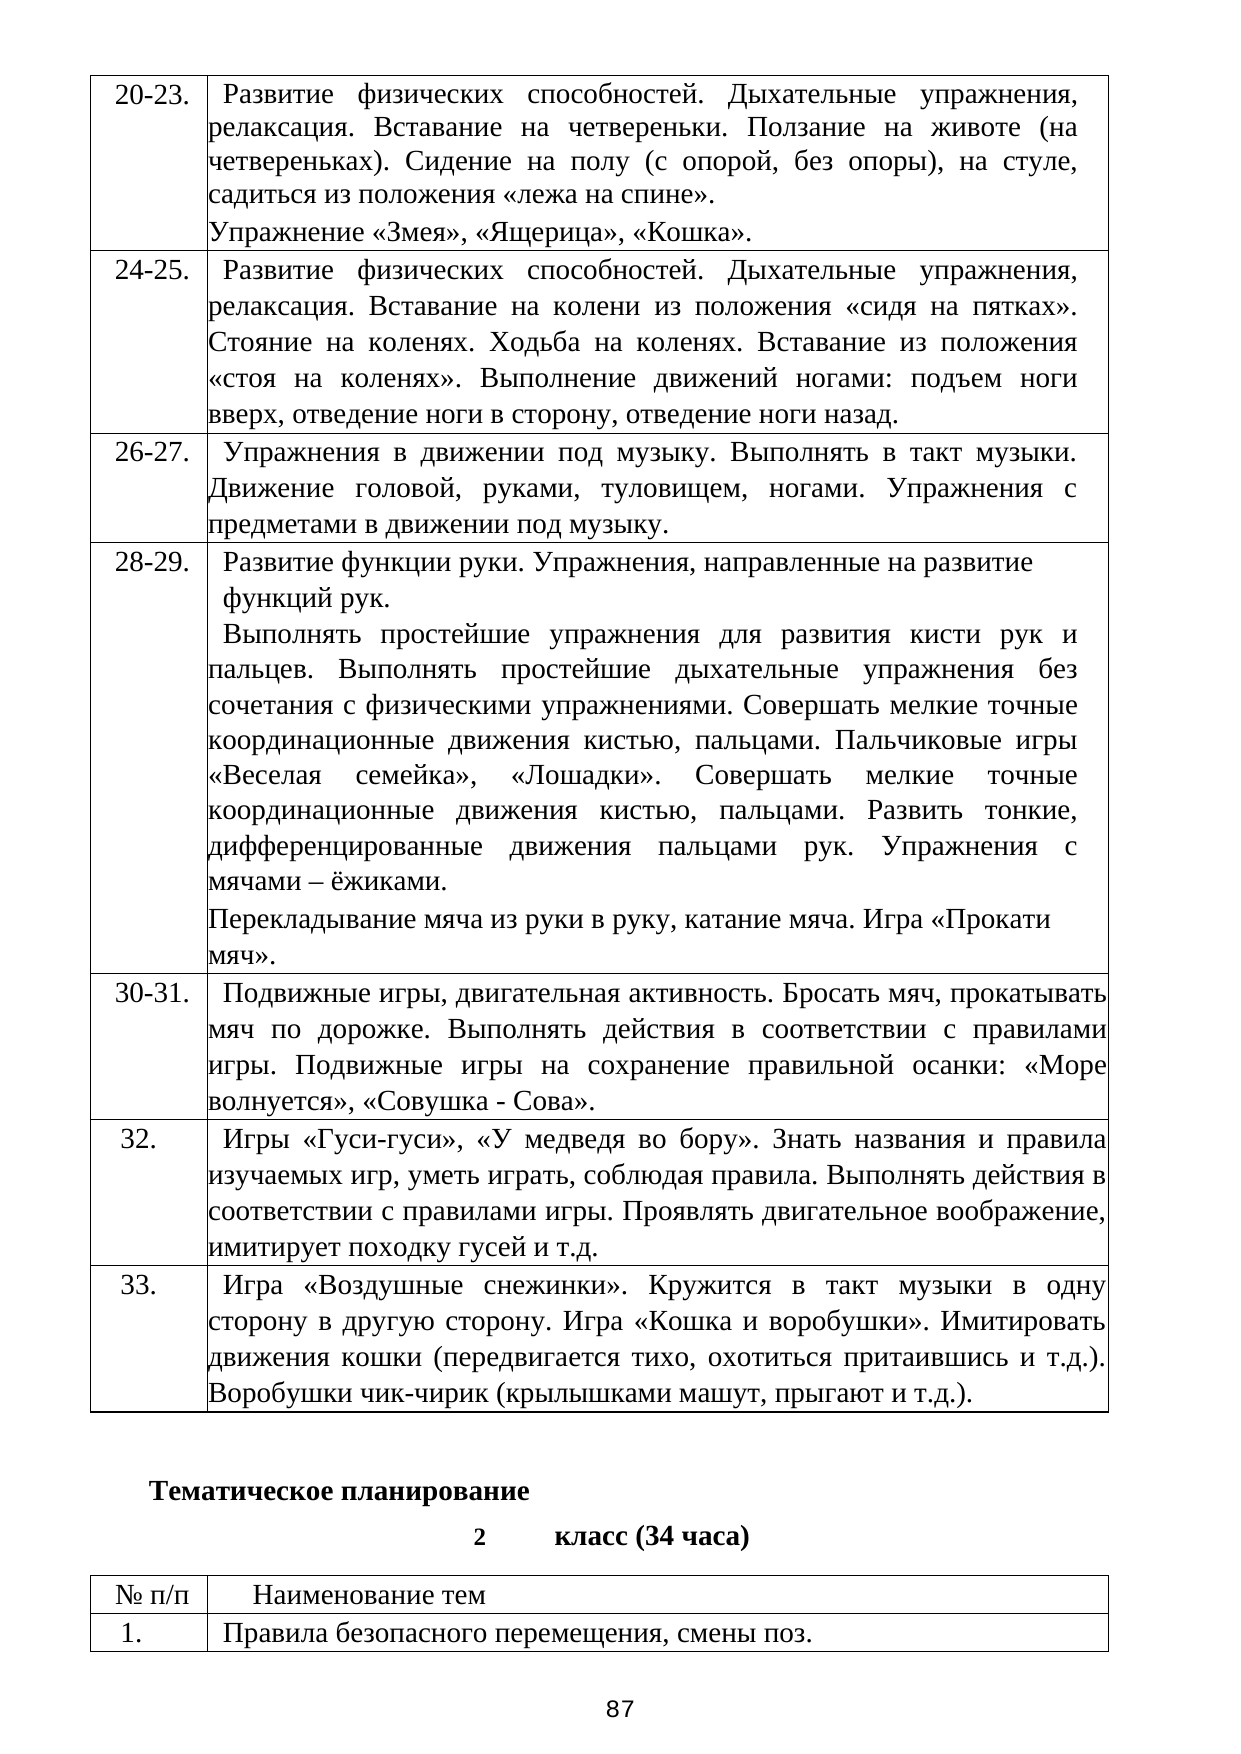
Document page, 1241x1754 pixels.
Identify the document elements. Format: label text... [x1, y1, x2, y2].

text Тематическое планирование [149, 1473, 1165, 1507]
table_cell Упражнения в движении под музыку. Выполнять в такт музыки. Движение головой, руками, туловищем, ногами. Упражнения с предметами в движении под музыку. [208, 434, 1108, 542]
table_cell Развитие функции руки. Упражнения, направленные на развитие функций рук. Выполнять простейшие упражнения для развития кисти рук и пальцев. Выполнять простейшие дыхательные упражнения без сочетания с физическими упражнениями. Совершать мелкие точные координационные движения кистью, пальцами. Пальчиковые игры «Веселая семейка», «Лошадки». Совершать мелкие точные координационные движения кистью, пальцами. Развить тонкие, дифференцированные движения пальцами рук. Упражнения с мячами – ёжиками. Перекладывание мяча из руки в руку, катание мяча. Игра «Прокати мяч». [208, 543, 1108, 973]
table_cell Подвижные игры, двигательная активность. Бросать мяч, прокатывать мяч по дорожке. Выполнять действия в соответствии с правилами игры. Подвижные игры на сохранение правильной осанки: «Море волнуется», «Совушка - Сова». [208, 974, 1108, 1119]
table_header № п/п [91, 1576, 207, 1613]
table_cell 26-27. [91, 434, 207, 542]
table_cell Развитие физических способностей. Дыхательные упражнения, релаксация. Вставание на четвереньки. Ползание на животе (на четвереньках). Сидение на полу (с опорой, без опоры), на стуле, садиться из положения «лежа на спине». Упражнение «Змея», «Ящерица», «Кошка». [208, 76, 1108, 250]
table_cell 24-25. [91, 251, 207, 432]
table_cell Игра «Воздушные снежинки». Кружится в такт музыки в одну сторону в другую сторону. Игра «Кошка и воробушки». Имитировать движения кошки (передвигается тихо, охотиться притаившись и т.д.). Воробушки чик-чирик (крылышками машут, прыгают и т.д.). [208, 1266, 1108, 1411]
list класс (34 часа) [363, 1518, 750, 1552]
table_cell 33. [91, 1266, 207, 1411]
table_cell 1. [91, 1614, 207, 1651]
table_cell 30-31. [91, 974, 207, 1119]
table_cell 32. [91, 1120, 207, 1265]
table_header Наименование тем [208, 1576, 1108, 1613]
table_cell Игры «Гуси-гуси», «У медведя во бору». Знать названия и правила изучаемых игр, уметь играть, соблюдая правила. Выполнять действия в соответствии с правилами игры. Проявлять двигательное воображение, имитирует походку гусей и т.д. [208, 1120, 1108, 1265]
table_cell 20-23. [91, 76, 207, 250]
table_cell 28-29. [91, 543, 207, 973]
table_cell Развитие физических способностей. Дыхательные упражнения, релаксация. Вставание на колени из положения «сидя на пятках». Стояние на коленях. Ходьба на коленях. Вставание из положения «стоя на коленях». Выполнение движений ногами: подъем ноги вверх, отведение ноги в сторону, отведение ноги назад. [208, 251, 1108, 432]
table_cell Правила безопасного перемещения, смены поз. [208, 1614, 1108, 1651]
